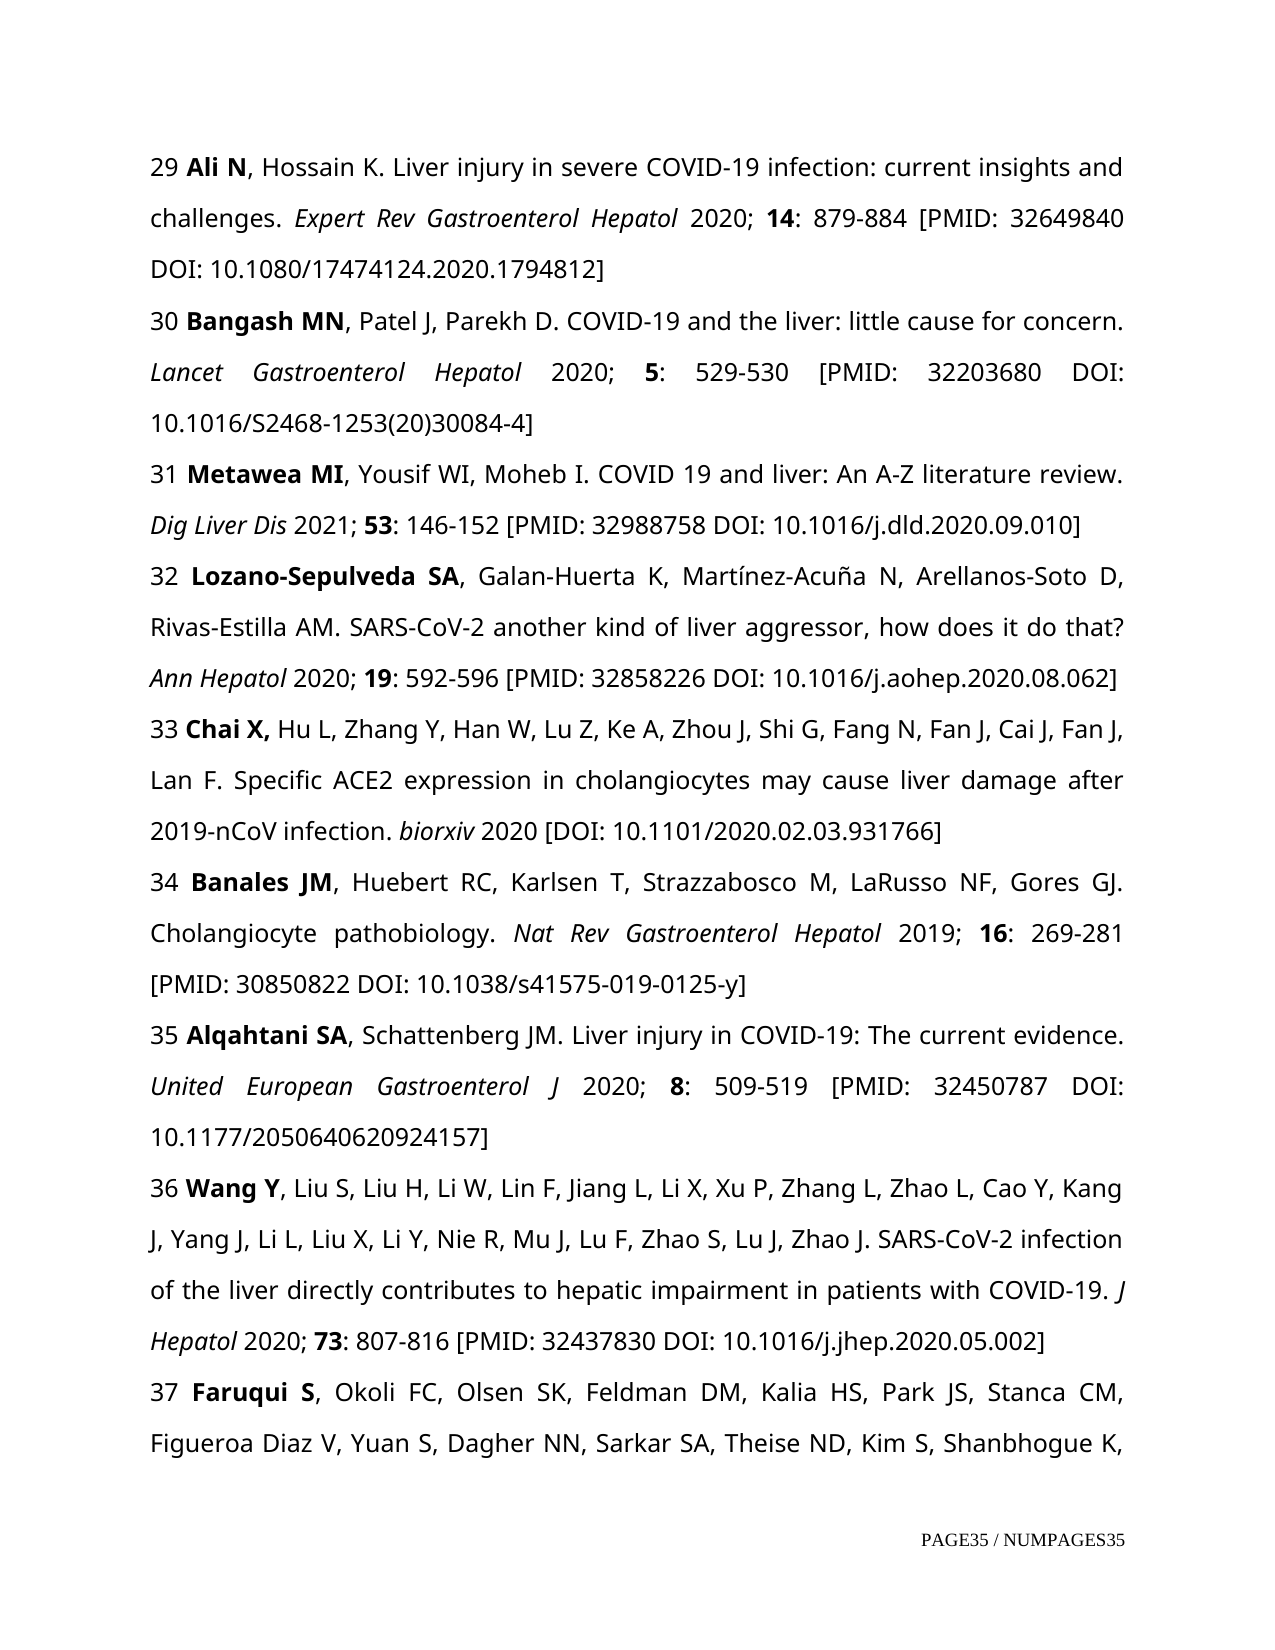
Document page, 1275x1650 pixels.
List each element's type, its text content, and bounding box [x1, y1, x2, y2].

text 29 Ali N, Hossain K. Liver injury in severe COVID-19 infection: current insights and challenges. Expert Rev Gastroenterol Hepatol 2020; 14: 879-884 [PMID: 32649840 DOI: 10.1080/17474124.2020.1794812] [150, 150, 1125, 286]
text 32 Lozano-Sepulveda SA, Galan-Huerta K, Martínez-Acuña N, Arellanos-Soto D, Rivas-Estilla AM. SARS-CoV-2 another kind of liver aggressor, how does it do that? Ann Hepatol 2020; 19: 592-596 [PMID: 32858226 DOI: 10.1016/j.aohep.2020.08.062] [150, 558, 1125, 694]
text 33 Chai X, Hu L, Zhang Y, Han W, Lu Z, Ke A, Zhou J, Shi G, Fang N, Fan J, Cai J, Fan J, Lan F. Specific ACE2 expression in cholangiocytes may cause liver damage after 2019-nCoV infection. biorxiv 2020 [DOI: 10.1101/2020.02.03.931766] [150, 711, 1125, 848]
text 30 Bangash MN, Patel J, Parekh D. COVID-19 and the liver: little cause for concern. Lancet Gastroenterol Hepatol 2020; 5: 529-530 [PMID: 32203680 DOI: 10.1016/S2468-1253(20)30084-4] [150, 303, 1125, 439]
text 34 Banales JM, Huebert RC, Karlsen T, Strazzabosco M, LaRusso NF, Gores GJ. Cholangiocyte pathobiology. Nat Rev Gastroenterol Hepatol 2019; 16: 269-281 [PMID: 30850822 DOI: 10.1038/s41575-019-0125-y] [150, 864, 1125, 1001]
text 35 Alqahtani SA, Schattenberg JM. Liver injury in COVID-19: The current evidence. United European Gastroenterol J 2020; 8: 509-519 [PMID: 32450787 DOI: 10.1177/2050640620924157] [150, 1018, 1125, 1154]
text 31 Metawea MI, Yousif WI, Moheb I. COVID 19 and liver: An A-Z literature review. Dig Liver Dis 2021; 53: 146-152 [PMID: 32988758 DOI: 10.1016/j.dld.2020.09.010] [150, 456, 1125, 541]
text 36 Wang Y, Liu S, Liu H, Li W, Lin F, Jiang L, Li X, Xu P, Zhang L, Zhao L, Cao Y, Kang J, Yang J, Li L, Liu X, Li Y, Nie R, Mu J, Lu F, Zhao S, Lu J, Zhao J. SARS-CoV-2 infection of the liver directly contributes to hepatic impairment in patients with COVID-19. J Hepatol 2020; 73: 807-816 [PMID: 32437830 DOI: 10.1016/j.jhep.2020.05.002] [150, 1171, 1125, 1358]
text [150, 1375, 1125, 1460]
